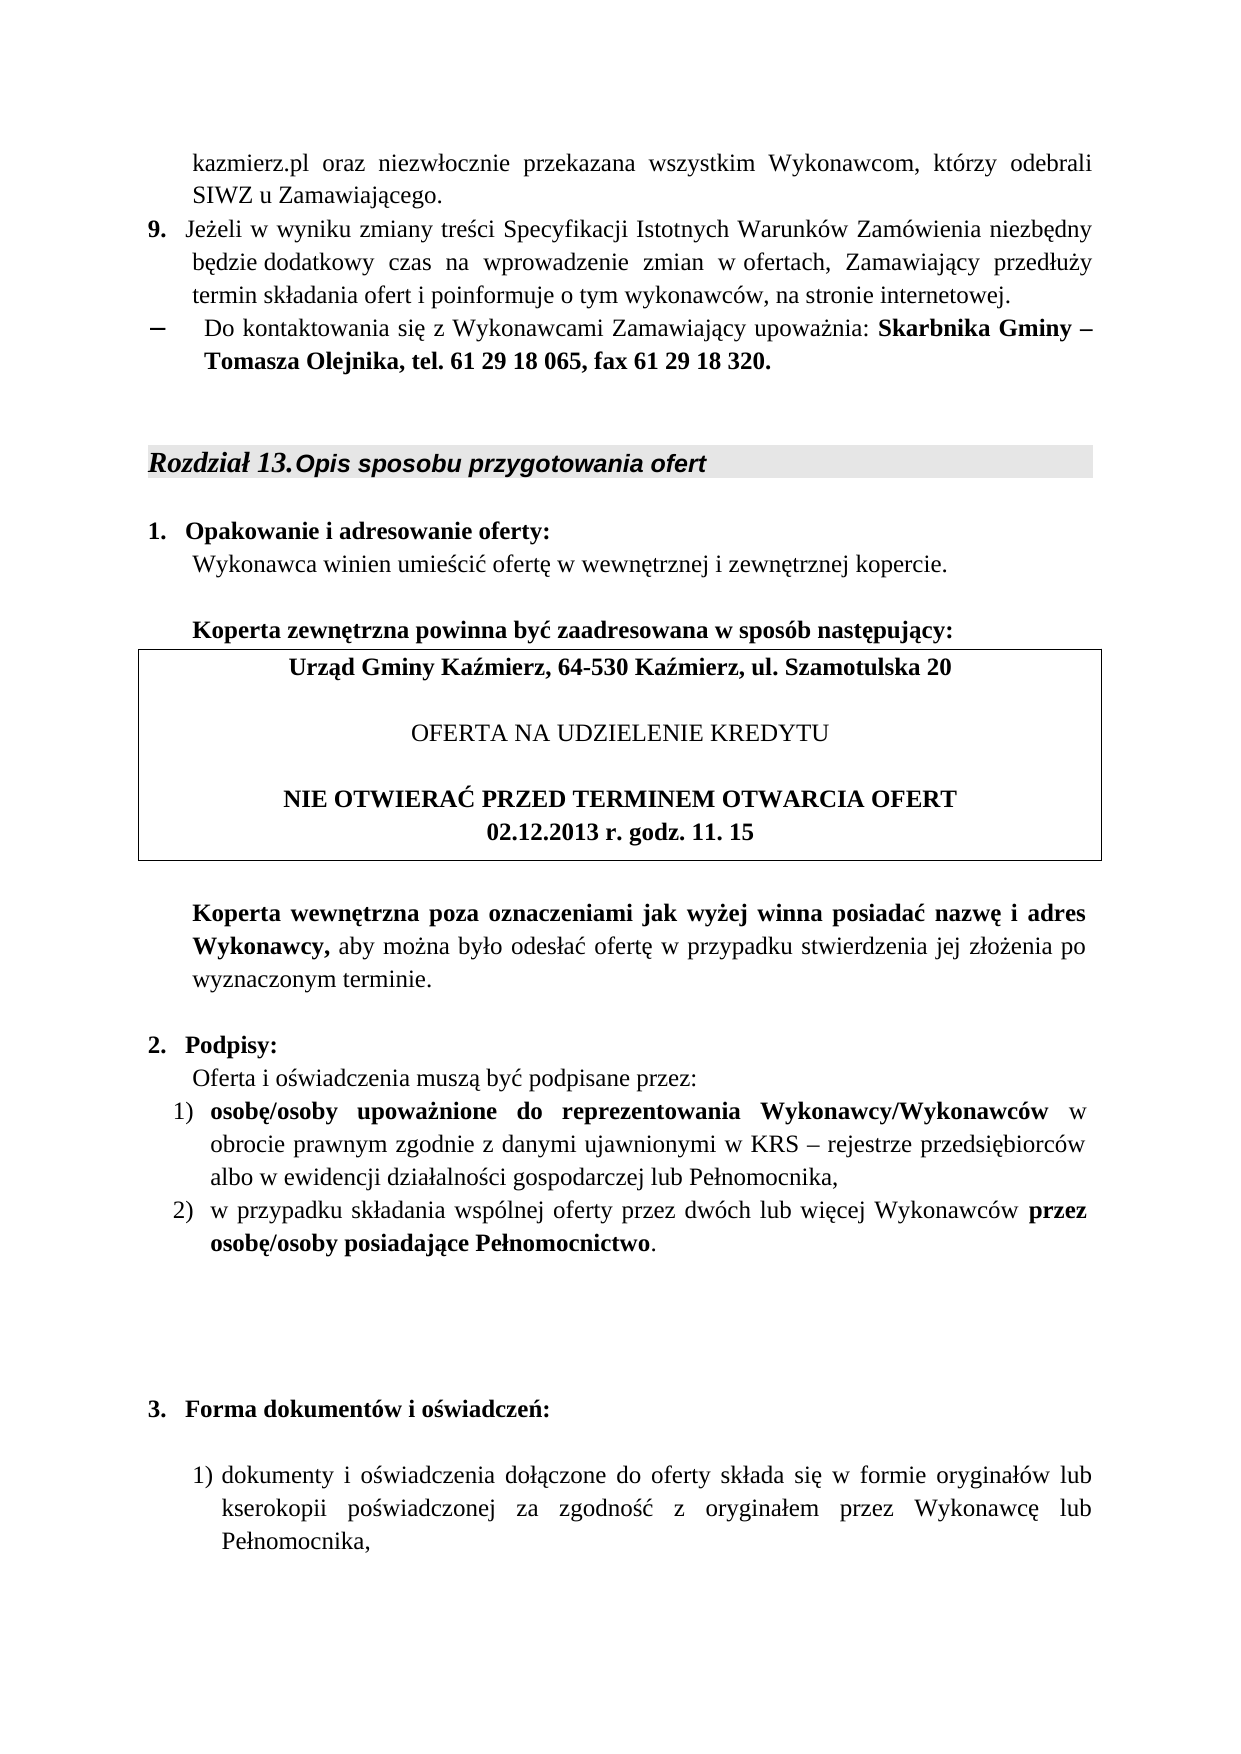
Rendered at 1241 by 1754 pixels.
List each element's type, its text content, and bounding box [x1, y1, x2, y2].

text OFERTA NA UDZIELENIE KREDYTU [139, 714, 1101, 746]
subtitle Opis sposobu przygotowania ofert [148, 445, 1093, 478]
text Koperta wewnętrzna poza oznaczeniami jak wyżej winna posiadać nazwę i adres Wykonawcy, aby można było odesłać ofertę w przypadku stwierdzenia jej złożenia po wyznaczonym terminie. [192, 898, 1087, 993]
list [148, 148, 1093, 209]
list Podpisy: [148, 1030, 1087, 1059]
text Wykonawca winien umieścić ofertę w wewnętrznej i zewnętrznej kopercie. [192, 549, 1087, 578]
text NIE OTWIERAĆ PRZED TERMINEM OTWARCIA OFERT [139, 781, 1101, 812]
list dokumenty i oświadczenia dołączone do oferty składa się w formie oryginałów lub kserokopii poświadczonej za zgodność z oryginałem przez Wykonawcę lub Pełnomocnika, [192, 1460, 1093, 1554]
text 02.12.2013 r. godz. 11. 15 [139, 813, 1101, 860]
text Oferta i oświadczenia muszą być podpisane przez: [148, 1063, 1087, 1092]
list osobę/osoby upoważnione do reprezentowania Wykonawcy/Wykonawców w obrocie prawnym zgodnie z danymi ujawnionymi w KRS – rejestrze przedsiębiorców albo w ewidencji działalności gospodarczej lub Pełnomocnika, [173, 1096, 1087, 1191]
list Opakowanie i adresowanie oferty: [148, 516, 1087, 545]
text Urząd Gminy Kaźmierz, 64-530 Kaźmierz, ul. Szamotulska 20 [139, 650, 1101, 680]
list Jeżeli w wyniku zmiany treści Specyfikacji Istotnych Warunków Zamówienia niezbędny będzie dodatkowy czas na wprowadzenie zmian w ofertach, Zamawiający przedłuży termin składania ofert i poinformuje o tym wykonawców, na stronie internetowej. [148, 214, 1093, 308]
list Do kontaktowania się z Wykonawcami Zamawiający upoważnia: Skarbnika Gminy – Tomasza Olejnika, tel. 61 29 18 065, fax 61 29 18 320. [148, 313, 1093, 374]
text Koperta zewnętrzna powinna być zaadresowana w sposób następujący: [192, 615, 1087, 644]
list Forma dokumentów i oświadczeń: [148, 1394, 1087, 1422]
list w przypadku składania wspólnej oferty przez dwóch lub więcej Wykonawców przez osobę/osoby posiadające Pełnomocnictwo. [173, 1196, 1087, 1257]
